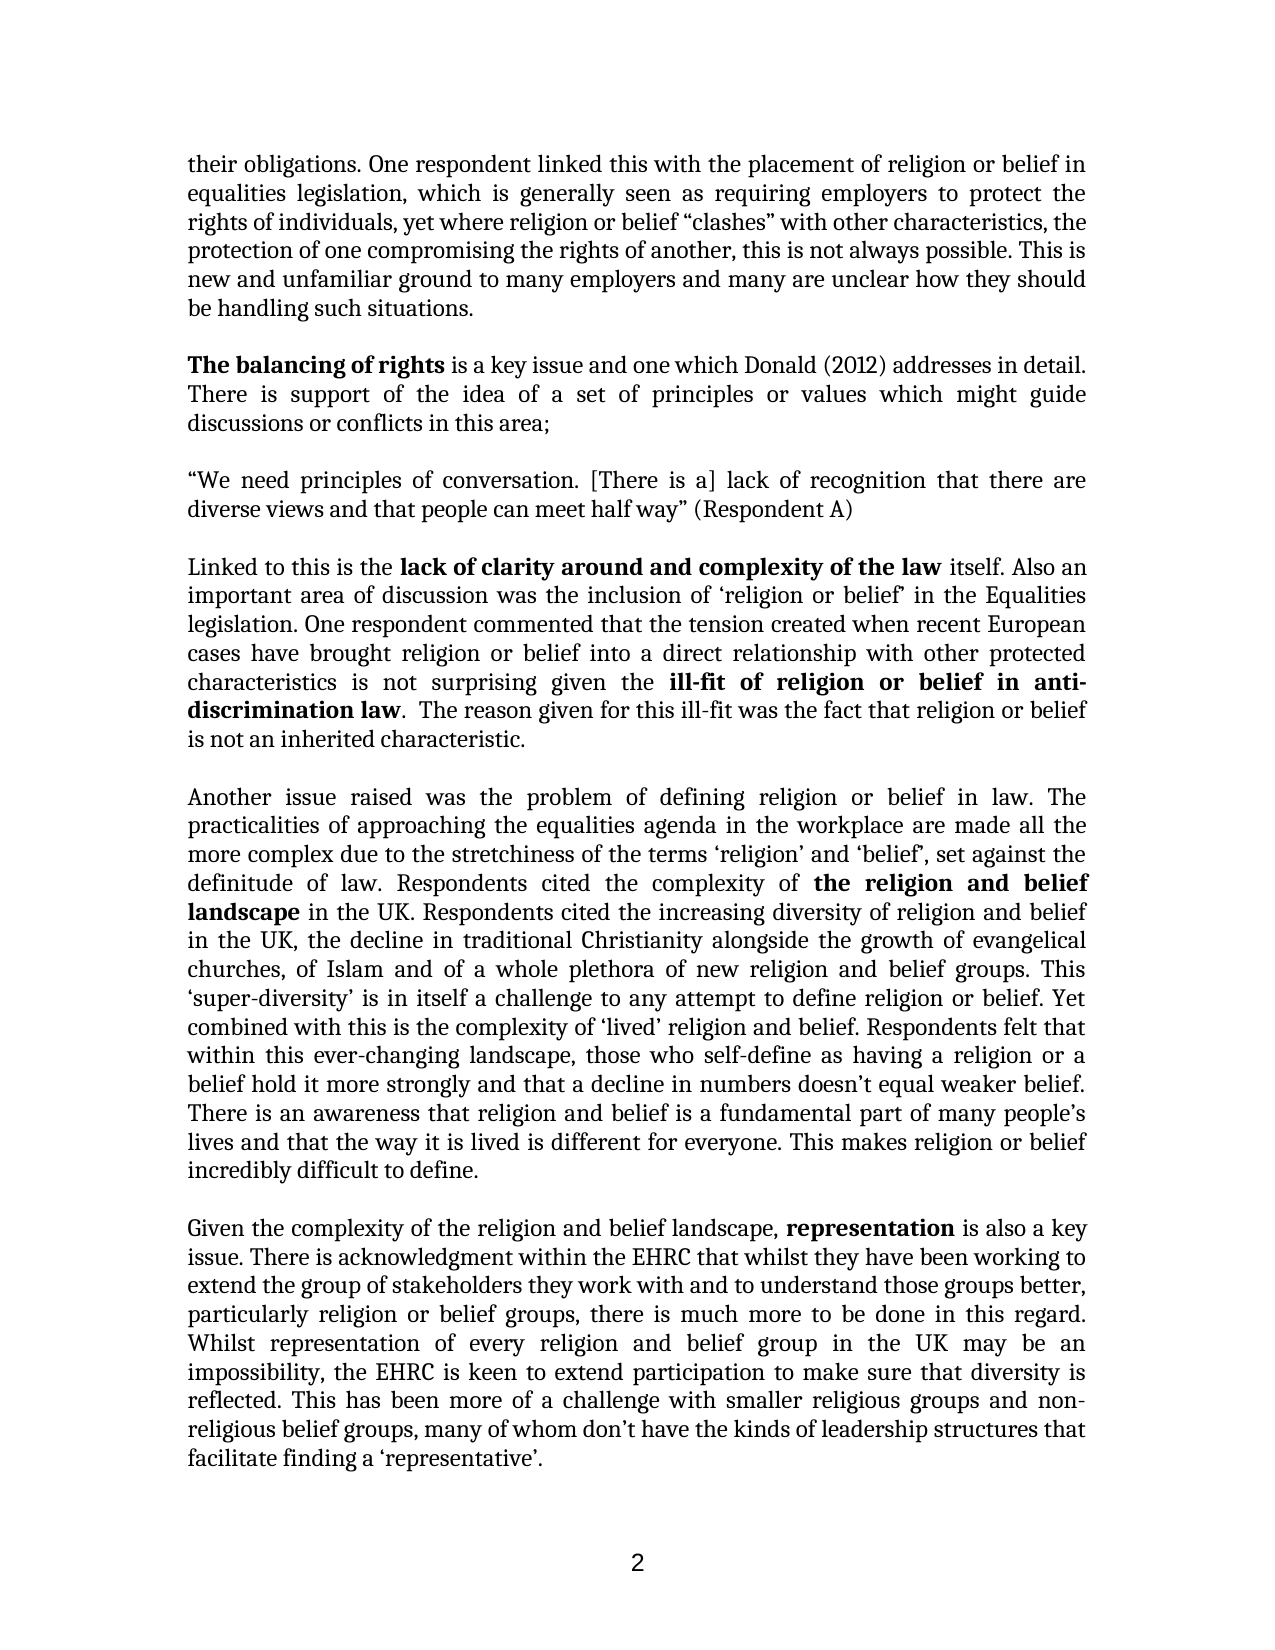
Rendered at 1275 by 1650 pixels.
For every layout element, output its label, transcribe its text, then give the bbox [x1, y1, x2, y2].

text Another issue raised was the problem of defining religion or belief in law. The practicalities of approaching the equalities agenda in the workplace are made all the more complex due to the stretchiness of the terms ‘religion’ and ‘belief’, set against the definitude of law. Respondents cited the complexity of the religion and belief landscape in the UK. Respondents cited the increasing diversity of religion and belief in the UK, the decline in traditional Christianity alongside the growth of evangelical churches, of Islam and of a whole plethora of new religion and belief groups. This ‘super-diversity’ is in itself a challenge to any attempt to define religion or belief. Yet combined with this is the complexity of ‘lived’ religion and belief. Respondents felt that within this ever-changing landscape, those who self-define as having a religion or a belief hold it more strongly and that a decline in numbers doesn’t equal weaker belief. There is an awareness that religion and belief is a fundamental part of many people’s lives and that the way it is lived is different for everyone. This makes religion or belief incredibly difficult to define. [187, 782, 1087, 1185]
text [187, 150, 1087, 322]
text Linked to this is the lack of clarity around and complexity of the law itself. Also an important area of discussion was the inclusion of ‘religion or belief’ in the Equalities legislation. One respondent commented that the tension created when recent European cases have brought religion or belief into a direct relationship with other protected characteristics is not surprising given the ill-fit of religion or belief in anti-discrimination law. The reason given for this ill-fit was the fact that religion or belief is not an inherited characteristic. [187, 552, 1087, 754]
text Given the complexity of the religion and belief landscape, representation is also a key issue. There is acknowledgment within the EHRC that whilst they have been working to extend the group of stakeholders they work with and to understand those groups better, particularly religion or belief groups, there is much more to be done in this regard. Whilst representation of every religion and belief group in the UK may be an impossibility, the EHRC is keen to extend participation to make sure that diversity is reflected. This has been more of a challenge with smaller religious groups and non-religious belief groups, many of whom don’t have the kinds of leadership structures that facilitate finding a ‘representative’. [187, 1214, 1087, 1472]
text “We need principles of conversation. [There is a] lack of recognition that there are diverse views and that people can meet half way” (Respondent A) [187, 466, 1087, 524]
text The balancing of rights is a key issue and one which Donald (2012) addresses in detail. There is support of the idea of a set of principles or values which might guide discussions or conflicts in this area; [187, 351, 1087, 437]
